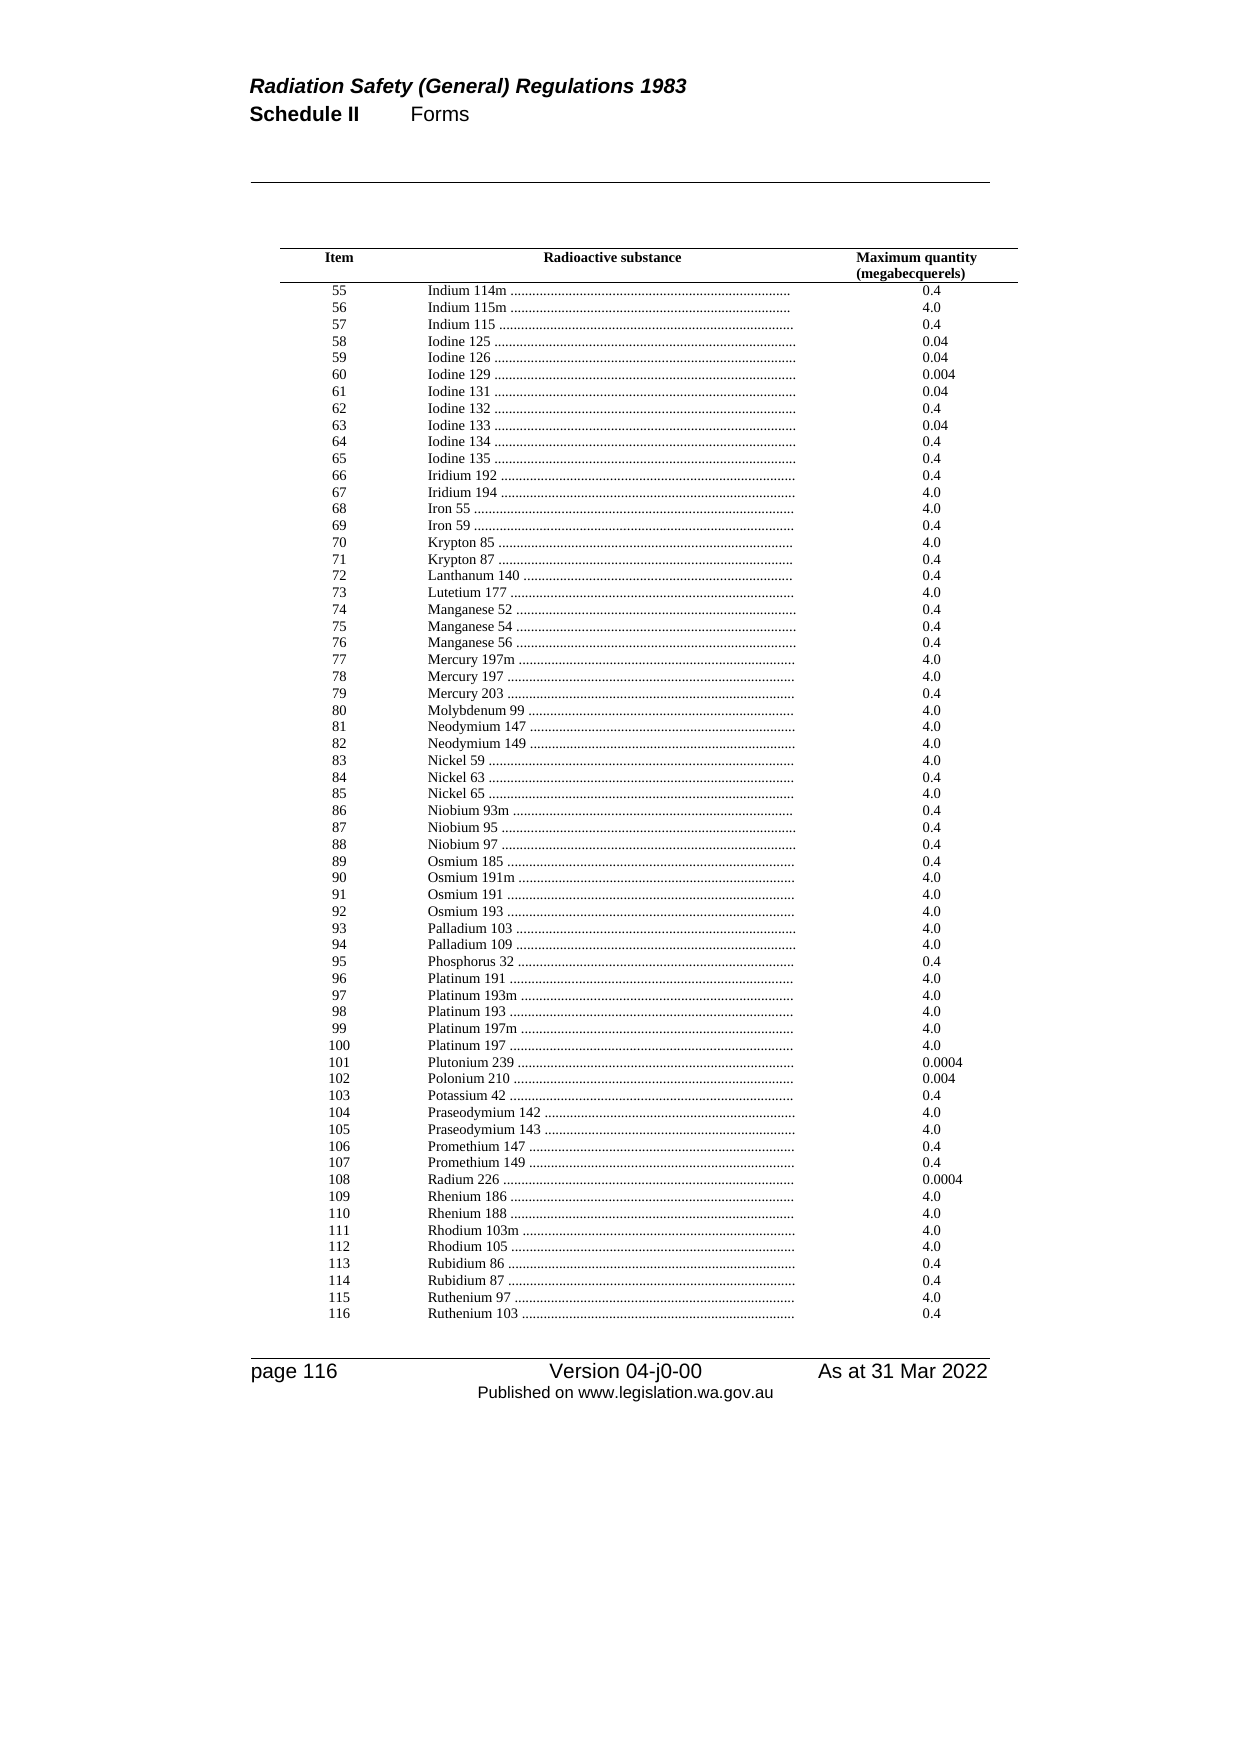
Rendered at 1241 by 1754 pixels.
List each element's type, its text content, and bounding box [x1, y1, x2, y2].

table_header Item [280, 249, 398, 282]
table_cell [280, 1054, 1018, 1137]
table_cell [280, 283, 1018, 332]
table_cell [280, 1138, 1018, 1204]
table_header Maximum quantity (megabecquerels) [826, 249, 1018, 282]
table_header Radioactive substance [398, 249, 826, 282]
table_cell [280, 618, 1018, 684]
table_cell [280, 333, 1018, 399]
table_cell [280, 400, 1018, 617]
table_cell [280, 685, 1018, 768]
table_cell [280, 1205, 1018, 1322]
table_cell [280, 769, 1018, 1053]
